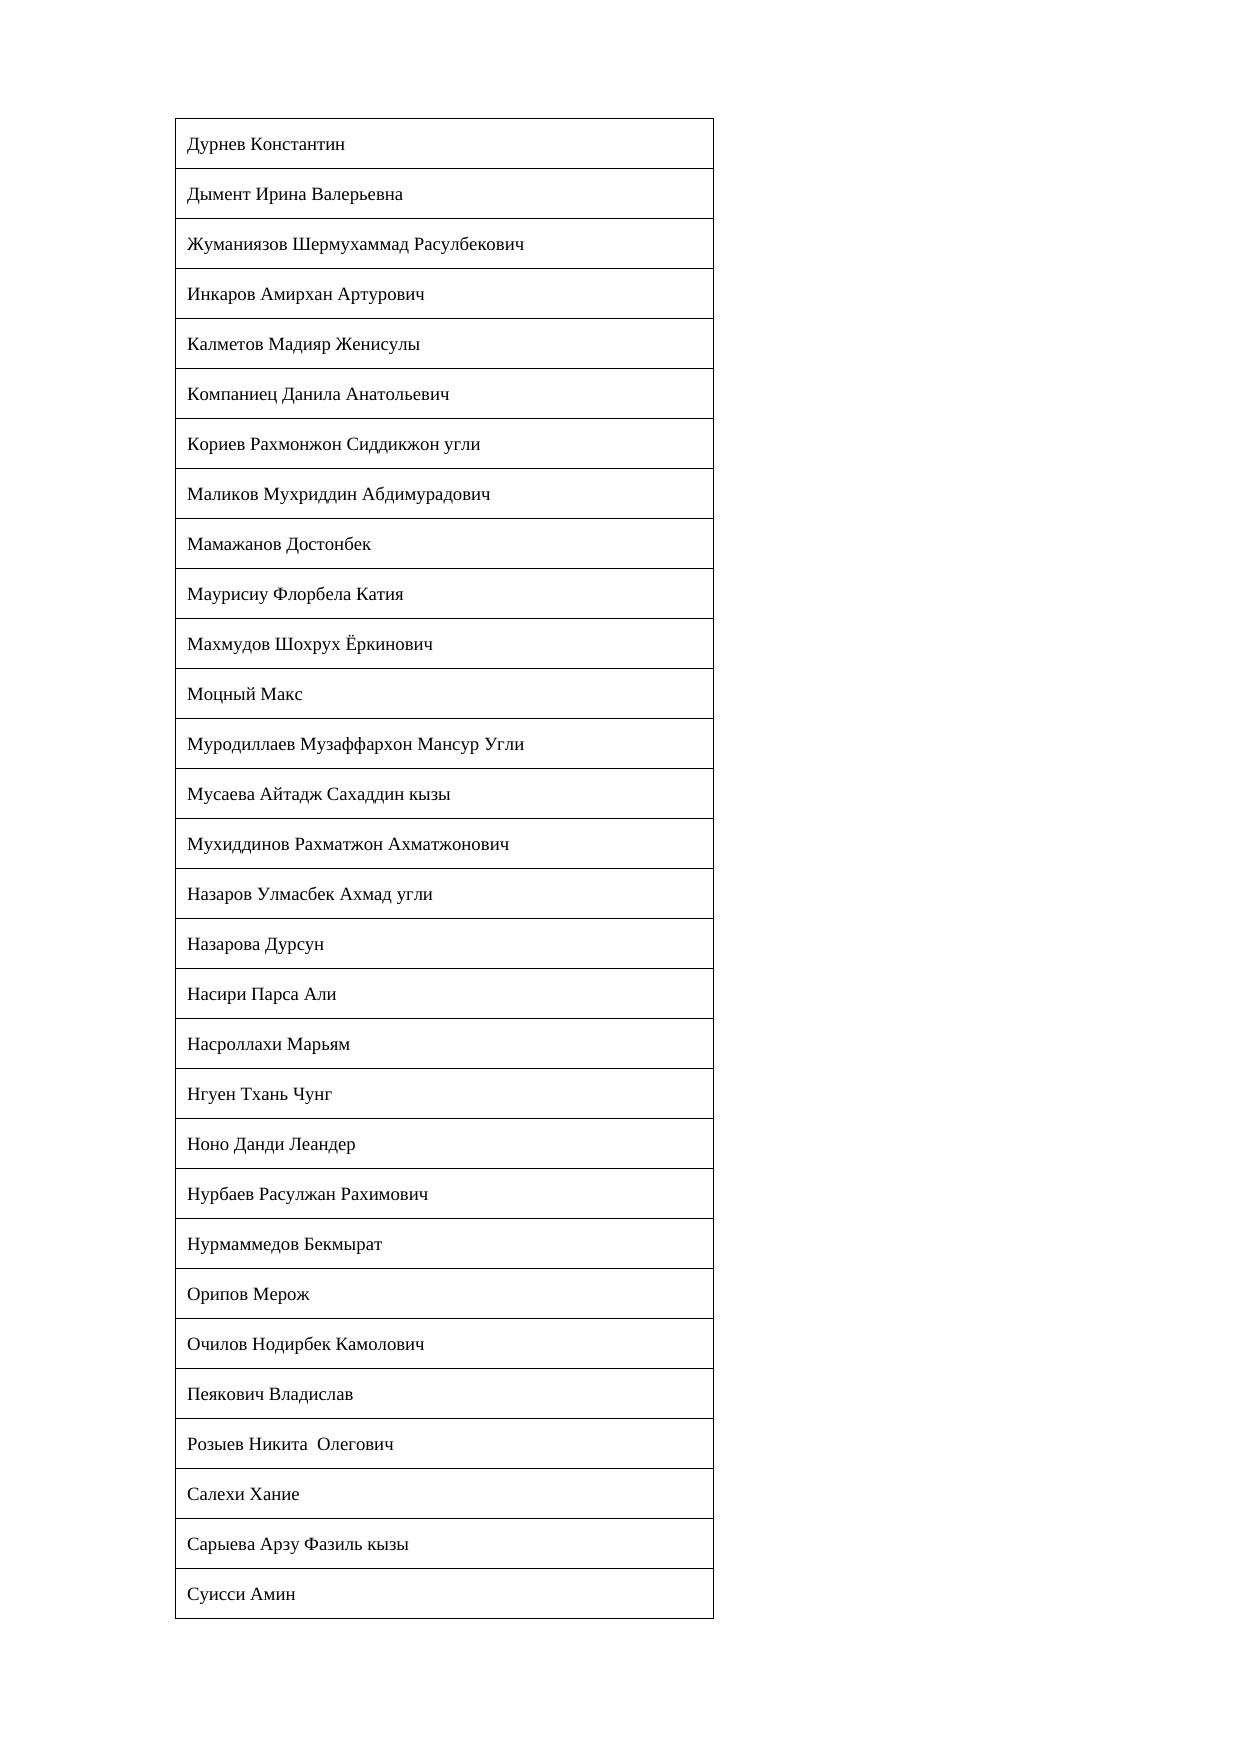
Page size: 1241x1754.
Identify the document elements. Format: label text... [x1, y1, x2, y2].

table_cell Очилов Нодирбек Камолович [176, 1319, 713, 1368]
table_cell Махмудов Шохрух Ёркинович [176, 619, 713, 668]
table_cell Орипов Мерож [176, 1269, 713, 1318]
table_cell Моцный Макс [176, 669, 713, 718]
table_cell Розыев Никита Олегович [176, 1419, 713, 1468]
table_cell Салехи Хание [176, 1469, 713, 1518]
table_cell Мусаева Айтадж Сахаддин кызы [176, 769, 713, 818]
table_cell Сарыева Арзу Фазиль кызы [176, 1519, 713, 1568]
table_cell Жуманиязов Шермухаммад Расулбекович [176, 219, 713, 268]
table_cell Дурнев Константин [176, 119, 713, 168]
table_cell Калметов Мадияр Женисулы [176, 319, 713, 368]
table_cell Муродиллаев Музаффархон Мансур Угли [176, 719, 713, 768]
table_cell Суисси Амин [176, 1569, 713, 1618]
table_cell Кориев Рахмонжон Сиддикжон угли [176, 419, 713, 468]
table_cell Пеякович Владислав [176, 1369, 713, 1418]
table_cell Дымент Ирина Валерьевна [176, 169, 713, 218]
table_cell Маликов Мухриддин Абдимурадович [176, 469, 713, 518]
table_cell Маурисиу Флорбела Катия [176, 569, 713, 618]
table_cell Назарова Дурсун [176, 919, 713, 968]
table_cell Нурмаммедов Бекмырат [176, 1219, 713, 1268]
table_cell Нгуен Тхань Чунг [176, 1069, 713, 1118]
table_cell Компаниец Данила Анатольевич [176, 369, 713, 418]
table_cell Нурбаев Расулжан Рахимович [176, 1169, 713, 1218]
table_cell Мамажанов Достонбек [176, 519, 713, 568]
table_cell Насири Парса Али [176, 969, 713, 1018]
table_cell Инкаров Амирхан Артурович [176, 269, 713, 318]
table_cell Насроллахи Марьям [176, 1019, 713, 1068]
table_cell Мухиддинов Рахматжон Ахматжонович [176, 819, 713, 868]
table_cell Назаров Улмасбек Ахмад угли [176, 869, 713, 918]
table_cell Ноно Данди Леандер [176, 1119, 713, 1168]
